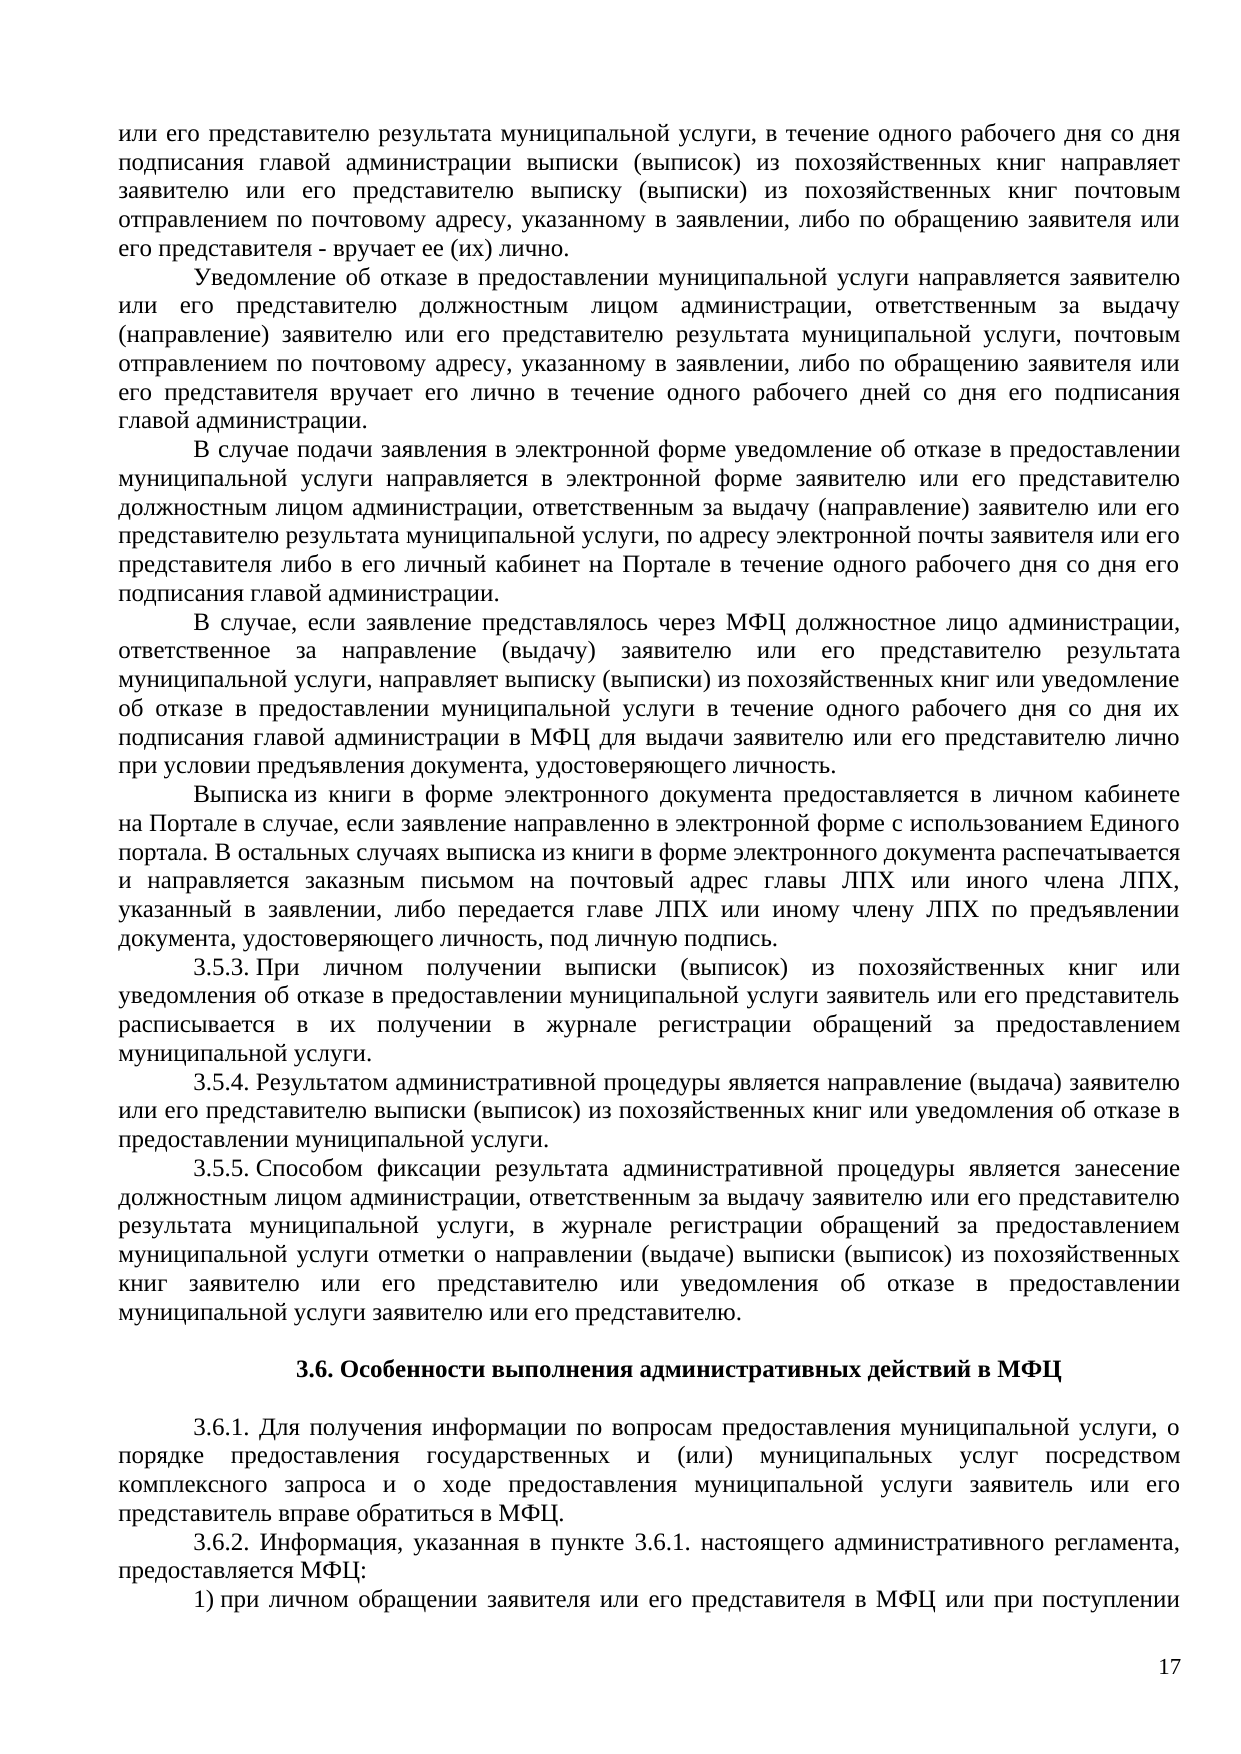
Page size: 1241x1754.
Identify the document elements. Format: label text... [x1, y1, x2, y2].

text Уведомление об отказе в предоставлении муниципальной услуги направляется заявителю или его представителю должностным лицом администрации, ответственным за выдачу (направление) заявителю или его представителю результата муниципальной услуги, почтовым отправлением по почтовому адресу, указанному в заявлении, либо по обращению заявителя или его представителя вручает его лично в течение одного рабочего дней со дня его подписания главой администрации. [118, 262, 1181, 434]
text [118, 118, 1181, 262]
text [118, 1584, 1181, 1613]
text 3.6.2. Информация, указанная в пункте 3.6.1. настоящего административного регламента, предоставляется МФЦ: [118, 1527, 1181, 1584]
text 3.6.1. Для получения информации по вопросам предоставления муниципальной услуги, о порядке предоставления государственных и (или) муниципальных услуг посредством комплексного запроса и о ходе предоставления муниципальной услуги заявитель или его представитель вправе обратиться в МФЦ. [118, 1412, 1181, 1527]
text 3.5.3. При личном получении выписки (выписок) из похозяйственных книг или уведомления об отказе в предоставлении муниципальной услуги заявитель или его представитель расписывается в их получении в журнале регистрации обращений за предоставлением муниципальной услуги. [118, 952, 1181, 1067]
text В случае подачи заявления в электронной форме уведомление об отказе в предоставлении муниципальной услуги направляется в электронной форме заявителю или его представителю должностным лицом администрации, ответственным за выдачу (направление) заявителю или его представителю результата муниципальной услуги, по адресу электронной почты заявителя или его представителя либо в его личный кабинет на Портале в течение одного рабочего дня со дня его подписания главой администрации. [118, 434, 1181, 607]
text 3.5.4. Результатом административной процедуры является направление (выдача) заявителю или его представителю выписки (выписок) из похозяйственных книг или уведомления об отказе в предоставлении муниципальной услуги. [118, 1067, 1181, 1153]
text 3.6. Особенности выполнения административных действий в МФЦ [118, 1354, 1181, 1383]
text В случае, если заявление представлялось через МФЦ должностное лицо администрации, ответственное за направление (выдачу) заявителю или его представителю результата муниципальной услуги, направляет выписку (выписки) из похозяйственных книг или уведомление об отказе в предоставлении муниципальной услуги в течение одного рабочего дня со дня их подписания главой администрации в МФЦ для выдачи заявителю или его представителю лично при условии предъявления документа, удостоверяющего личность. [118, 607, 1181, 779]
text 3.5.5. Способом фиксации результата административной процедуры является занесение должностным лицом администрации, ответственным за выдачу заявителю или его представителю результата муниципальной услуги, в журнале регистрации обращений за предоставлением муниципальной услуги отметки о направлении (выдаче) выписки (выписок) из похозяйственных книг заявителю или его представителю или уведомления об отказе в предоставлении муниципальной услуги заявителю или его представителю. [118, 1153, 1181, 1326]
text Выписка из книги в форме электронного документа предоставляется в личном кабинете на Портале в случае, если заявление направленно в электронной форме с использованием Единого портала. В остальных случаях выписка из книги в форме электронного документа распечатывается и направляется заказным письмом на почтовый адрес главы ЛПХ или иного члена ЛПХ, указанный в заявлении, либо передается главе ЛПХ или иному члену ЛПХ по предъявлении документа, удостоверяющего личность, под личную подпись. [118, 779, 1181, 952]
